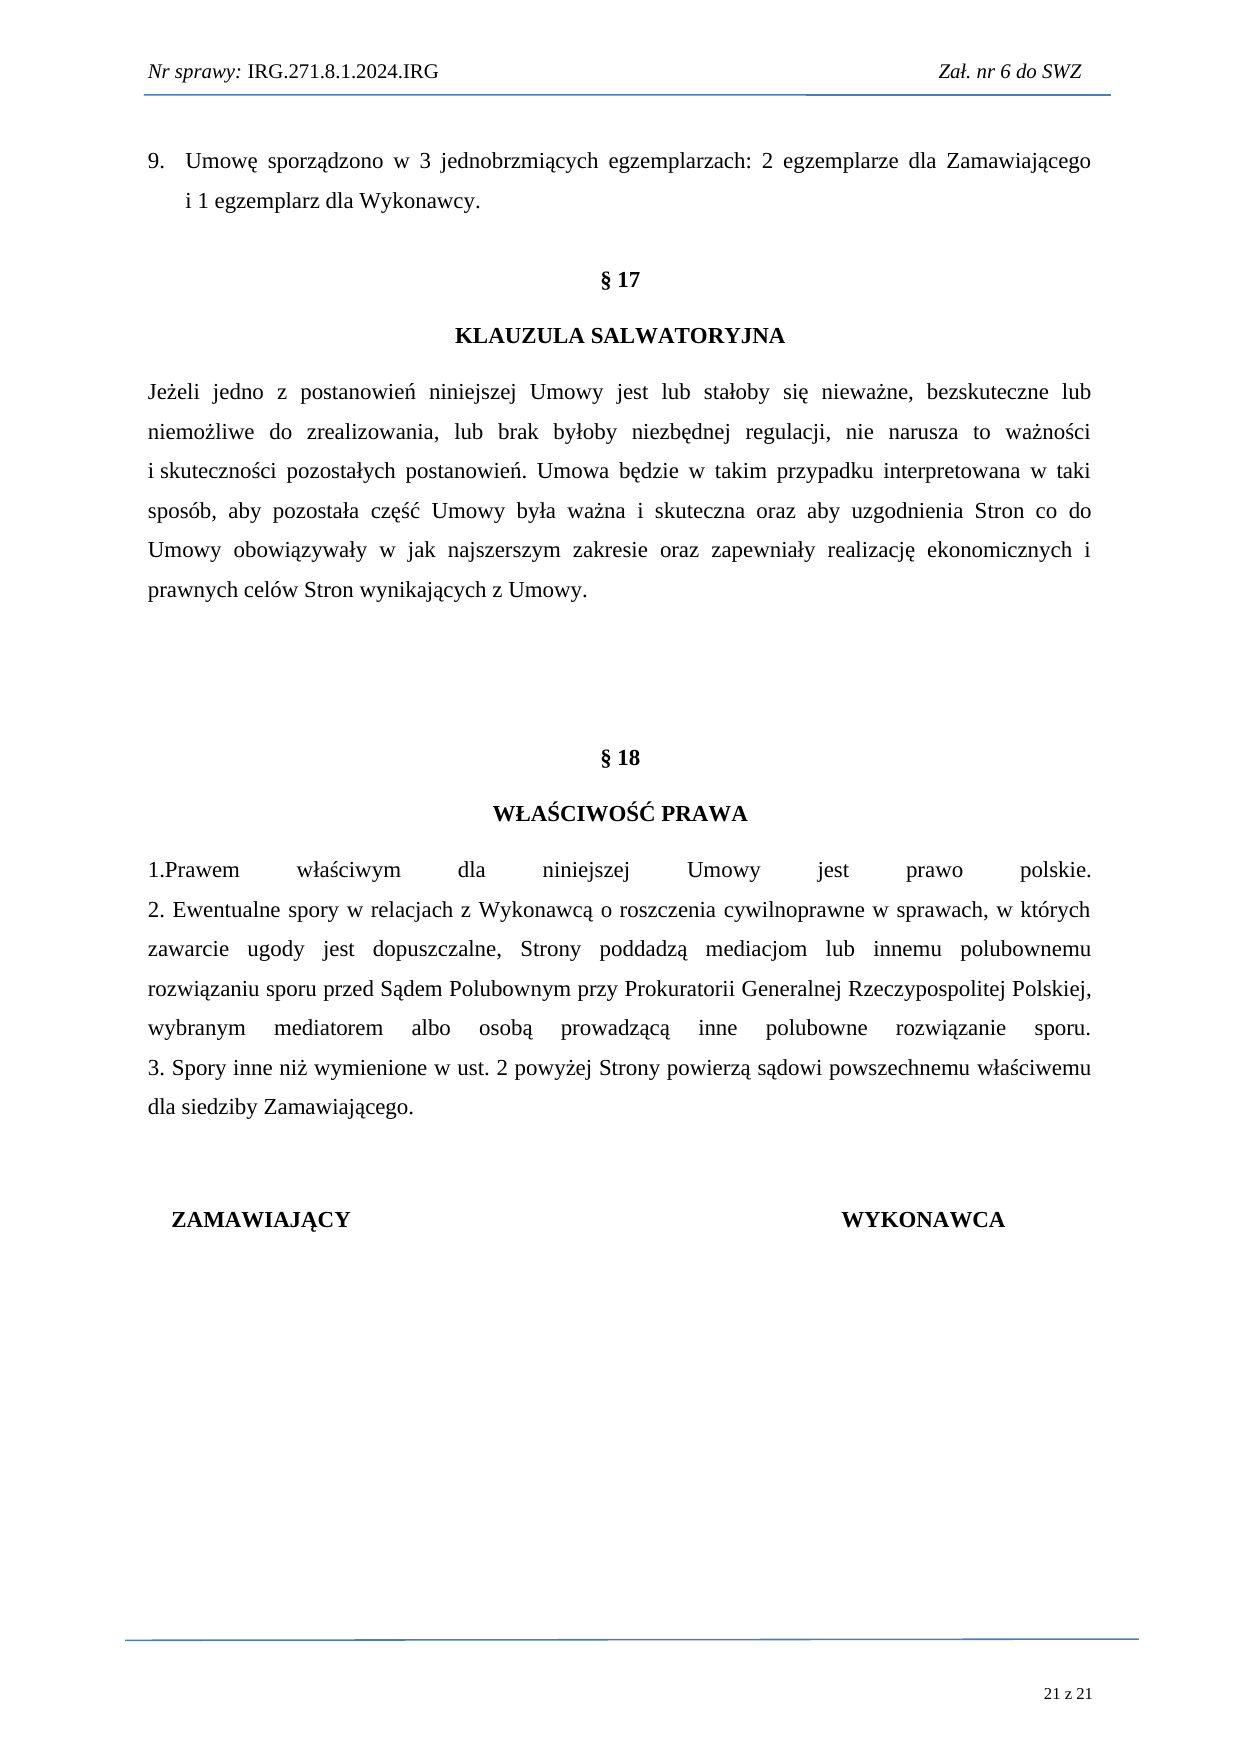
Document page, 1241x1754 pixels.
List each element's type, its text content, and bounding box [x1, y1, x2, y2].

text WŁAŚCIWOŚĆ PRAWA [148, 800, 1093, 827]
text Jeżeli jedno z postanowień niniejszej Umowy jest lub stałoby się nieważne, bezskuteczne lub niemożliwe do zrealizowania, lub brak byłoby niezbędnej regulacji, nie narusza to ważności i skuteczności pozostałych postanowień. Umowa będzie w takim przypadku interpretowana w taki sposób, aby pozostała część Umowy była ważna i skuteczna oraz aby uzgodnienia Stron co do Umowy obowiązywały w jak najszerszym zakresie oraz zapewniały realizację ekonomicznych i prawnych celów Stron wynikających z Umowy. [148, 378, 1093, 602]
text KLAUZULA SALWATORYJNA [148, 322, 1093, 348]
text § 18 [148, 744, 1093, 771]
text 1.Prawem właściwym dla niniejszej Umowy jest prawo polskie. 2. Ewentualne spory w relacjach z Wykonawcą o roszczenia cywilnoprawne w sprawach, w których zawarcie ugody jest dopuszczalne, Strony poddadzą mediacjom lub innemu polubownemu rozwiązaniu sporu przed Sądem Polubownym przy Prokuratorii Generalnej Rzeczypospolitej Polskiej, wybranym mediatorem albo osobą prowadzącą inne polubowne rozwiązanie sporu. 3. Spory inne niż wymienione w ust. 2 powyżej Strony powierzą sądowi powszechnemu właściwemu dla siedziby Zamawiającego. [148, 856, 1093, 1120]
text § 17 [148, 266, 1093, 292]
list Umowę sporządzono w 3 jednobrzmiących egzemplarzach: 2 egzemplarze dla Zamawiającego i 1 egzemplarz dla Wykonawcy. [148, 148, 1093, 213]
subtitle ZAMAWIAJĄCY WYKONAWCA [171, 1206, 1093, 1232]
